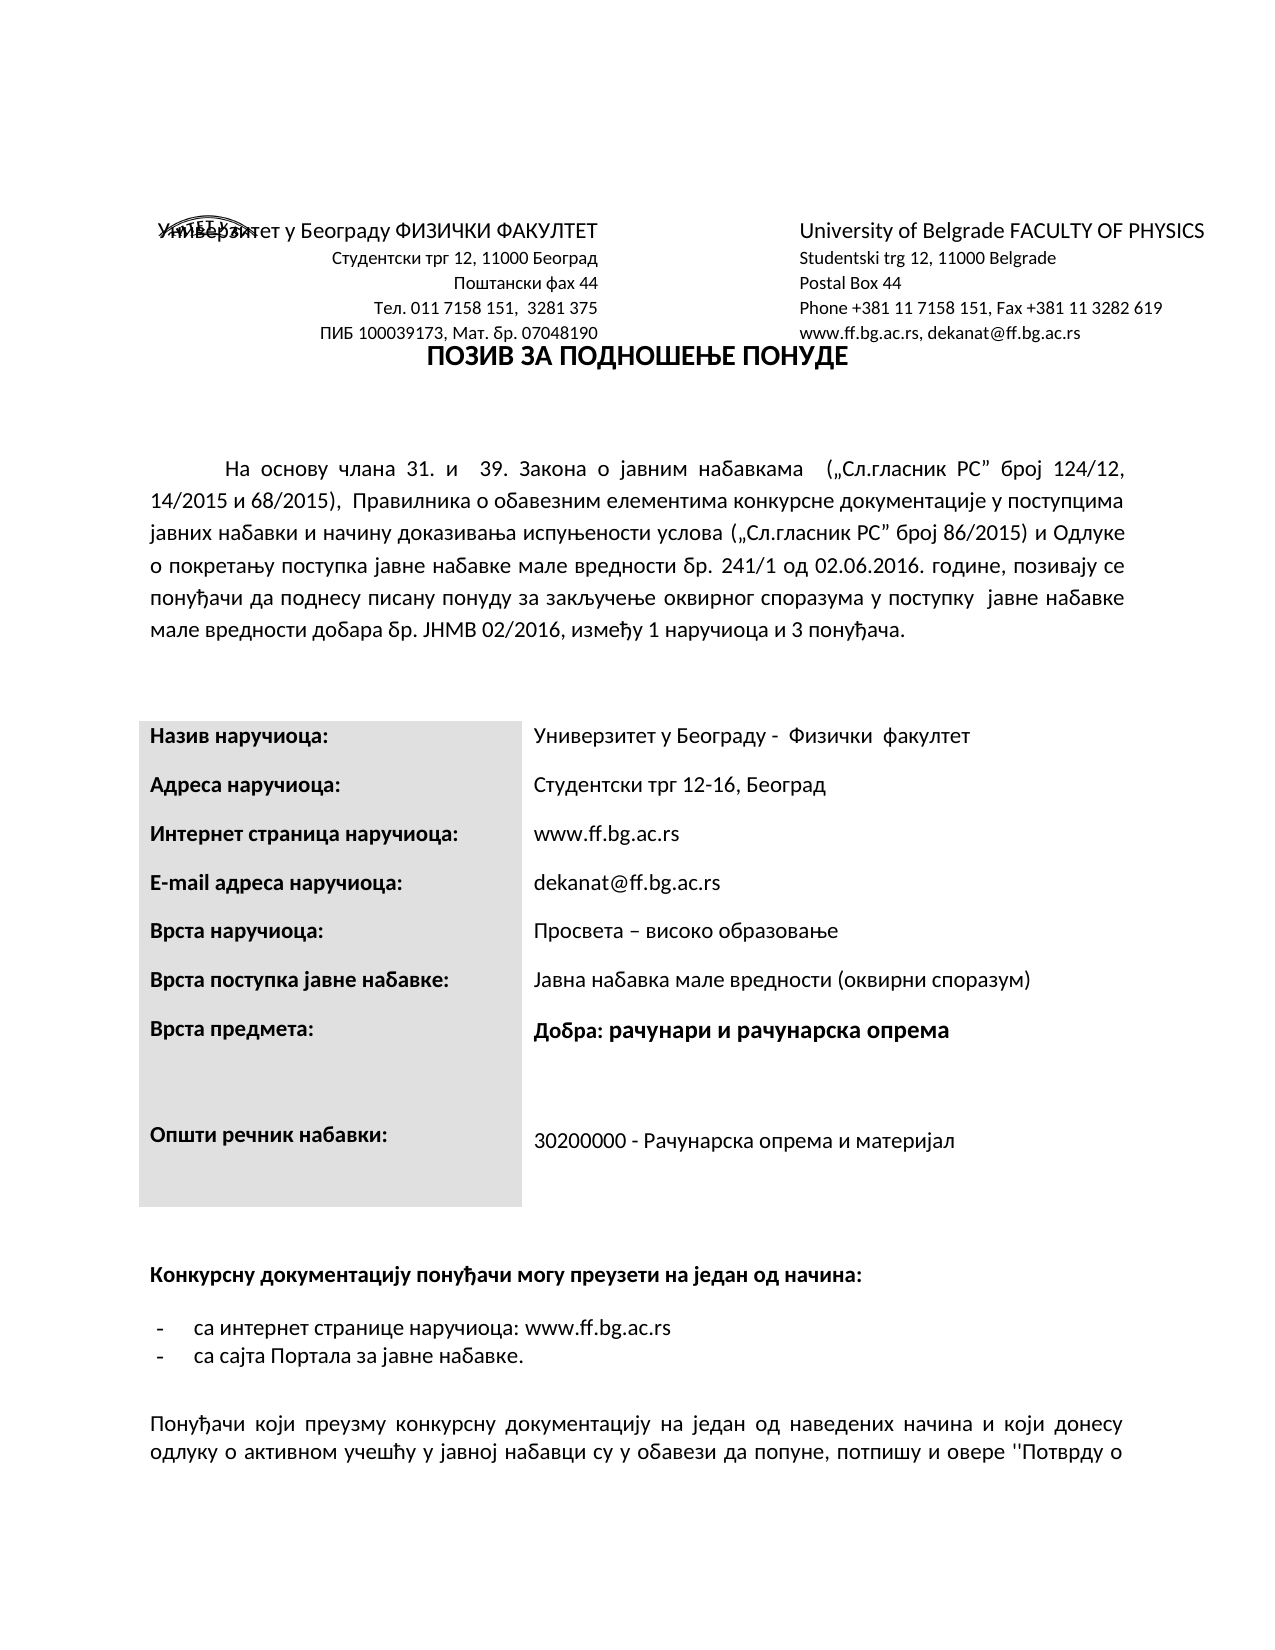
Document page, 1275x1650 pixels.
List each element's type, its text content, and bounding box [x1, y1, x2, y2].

table_cell Добра: рачунари и рачунарска опрема 30200000 - Рачунарска опрема и материјал [522, 1014, 1136, 1207]
table_cell Интернет страница наручиоца: [139, 819, 522, 868]
table_cell Врста предмета: Општи речник набавки: [139, 1014, 522, 1207]
table_cell Врста наручиоца: [139, 917, 522, 965]
list са интернет странице наручиоца: www.ff.bg.ac.rs [156, 1313, 1125, 1341]
table_cell Е-mail адреса наручиоца: [139, 868, 522, 917]
text На основу члана 31. и 39. Закона о јавним набавкама („Сл.гласник РС” број 124/12, 14/2015 и 68/2015), Правилника о обавезним елементима конкурсне документације у поступцима јавних набавки и начину доказивања испуњености услова („Сл.гласник РС” број 86/2015) и Одлуке о покретању поступка јавне набавке мале вредности бр. 241/1 од 02.06.2016. године, позивају се понуђачи да поднесу писану понуду за закључење оквирног споразума у поступку јавне набавке мале вредности добара бр. ЈНМВ 02/2016, између 1 наручиоца и 3 понуђача. [150, 454, 1125, 643]
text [150, 1409, 1125, 1465]
table_cell Врста поступка јавне набавке: [139, 965, 522, 1014]
table_header Универзитет у Београду - Физички факултет [522, 721, 1136, 770]
table_cell www.ff.bg.ac.rs [522, 819, 1136, 868]
table_cell dekanat@ff.bg.ac.rs [522, 868, 1136, 917]
text Конкурсну документацију понуђачи могу преузети на један од начина: [150, 1260, 1125, 1288]
table_header Назив наручиоца: [139, 721, 522, 770]
table_cell Јавна набавка мале вредности (оквирни споразум) [522, 965, 1136, 1014]
table_cell Адреса наручиоца: [139, 770, 522, 819]
table_cell Просвета – високо образовање [522, 917, 1136, 965]
text ПОЗИВ ЗА ПОДНОШЕЊЕ ПОНУДЕ [150, 337, 1125, 372]
list са сајта Портала за јавне набавкe. [156, 1341, 1125, 1369]
table_cell Студентски трг 12-16, Београд [522, 770, 1136, 819]
